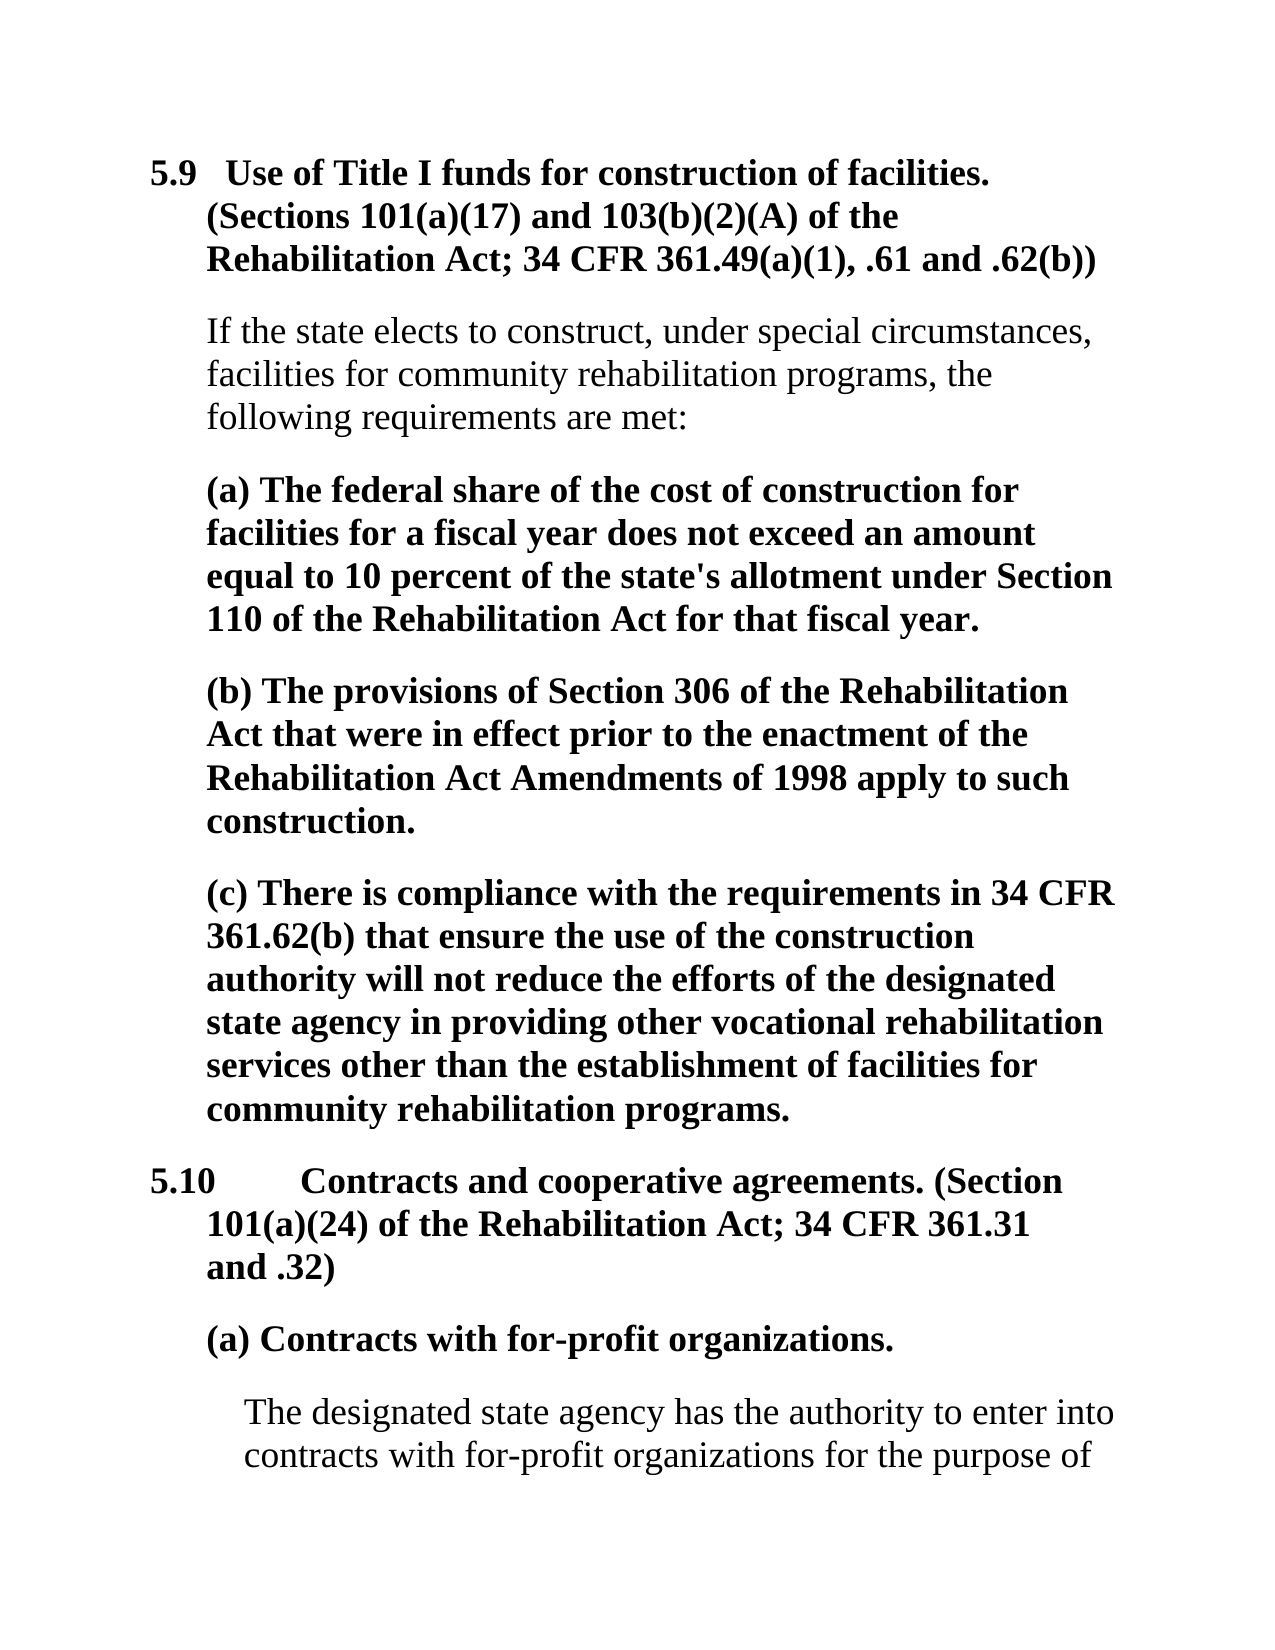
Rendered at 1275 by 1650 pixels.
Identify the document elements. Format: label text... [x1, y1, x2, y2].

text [244, 1389, 1125, 1475]
subtitle (a) The federal share of the cost of construction for facilities for a fiscal year does not exceed an amount equal to 10 percent of the state's allotment under Section 110 of the Rehabilitation Act for that fiscal year. [206, 467, 1125, 639]
subtitle 5.10 Contracts and cooperative agreements. (Section 101(a)(24) of the Rehabilitation Act; 34 CFR 361.31 and .32) [150, 1158, 1125, 1288]
text If the state elects to construct, under special circumstances, facilities for community rehabilitation programs, the following requirements are met: [206, 308, 1125, 438]
subtitle (c) There is compliance with the requirements in 34 CFR 361.62(b) that ensure the use of the construction authority will not reduce the efforts of the designated state agency in providing other vocational rehabilitation services other than the establishment of facilities for community rehabilitation programs. [206, 870, 1125, 1129]
subtitle 5.9 Use of Title I funds for construction of facilities. (Sections 101(a)(17) and 103(b)(2)(A) of the Rehabilitation Act; 34 CFR 361.49(a)(1), .61 and .62(b)) [150, 150, 1125, 279]
subtitle (b) The provisions of Section 306 of the Rehabilitation Act that were in effect prior to the enactment of the Rehabilitation Act Amendments of 1998 apply to such construction. [206, 669, 1125, 841]
subtitle (a) Contracts with for-profit organizations. [206, 1317, 1125, 1360]
